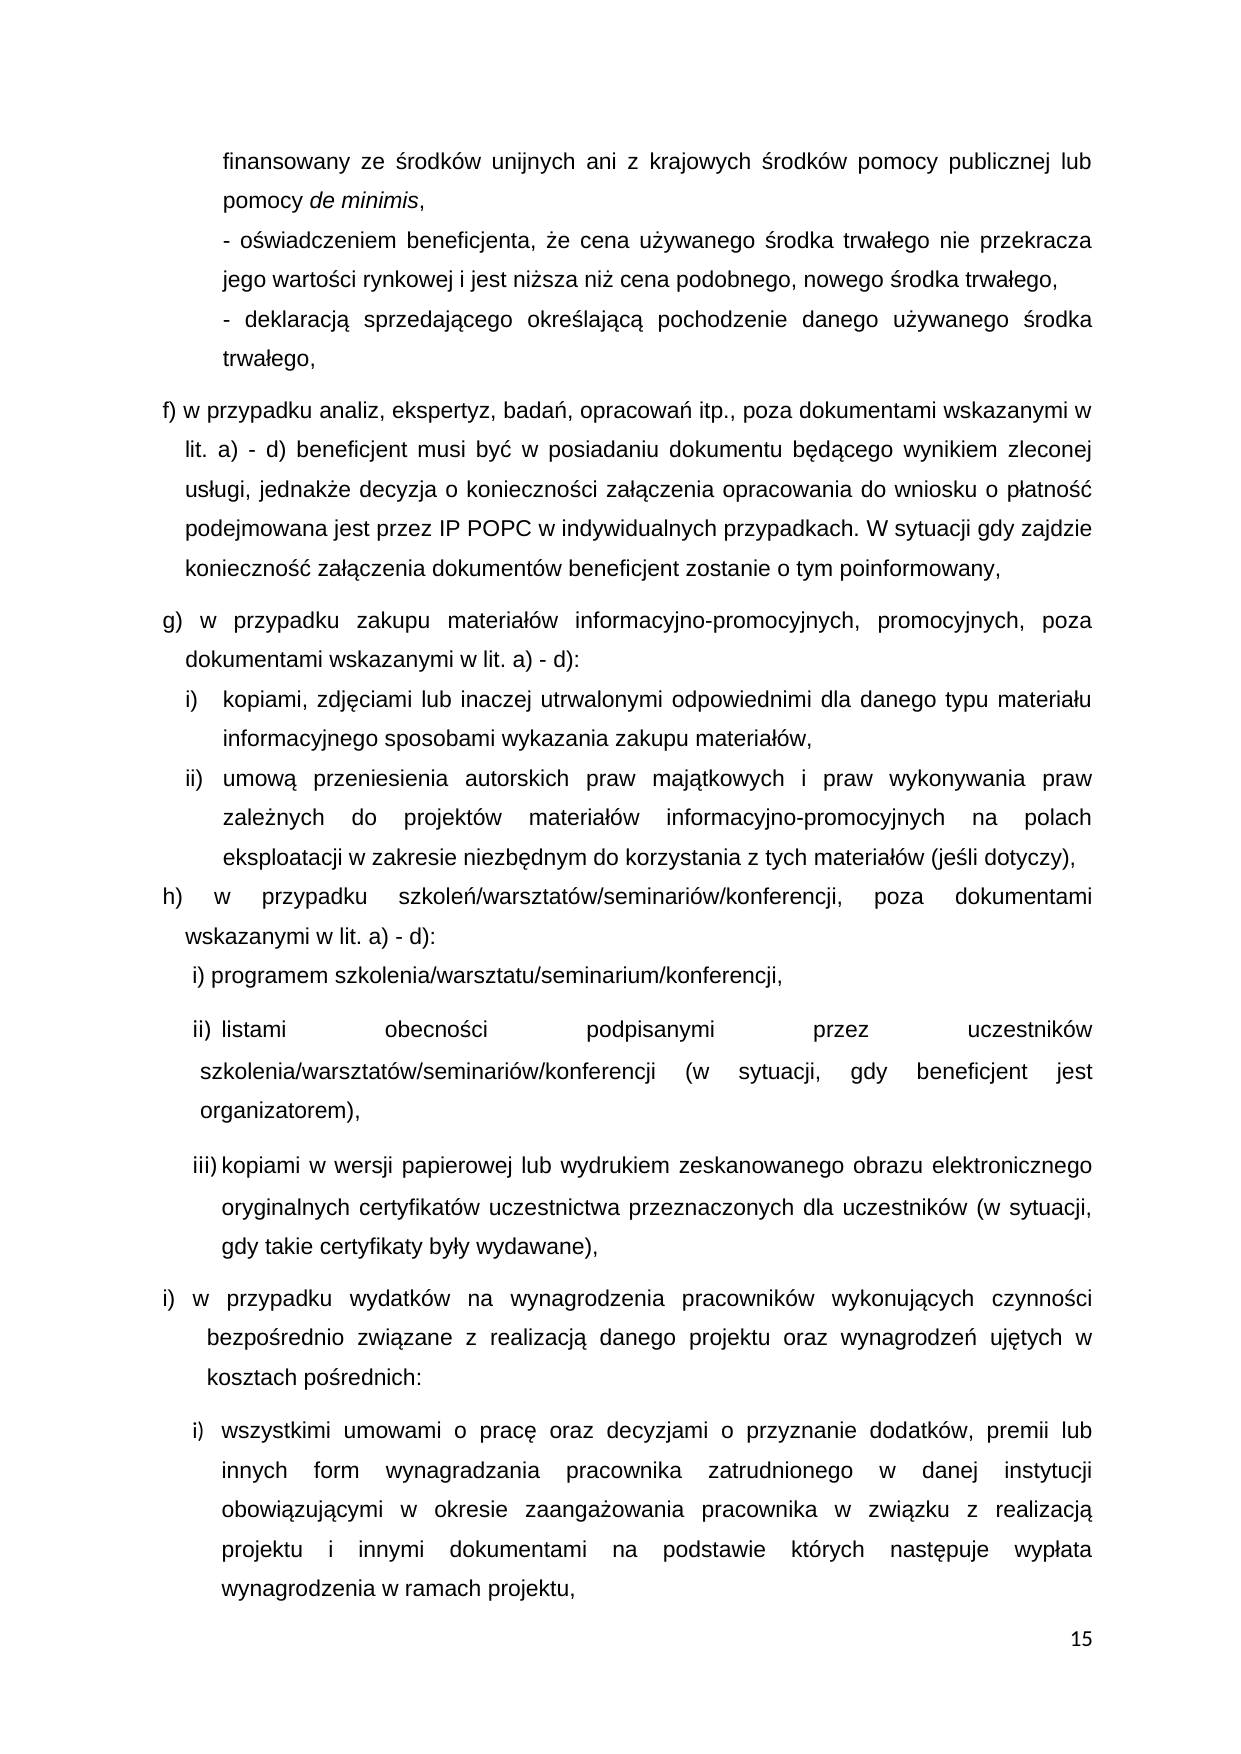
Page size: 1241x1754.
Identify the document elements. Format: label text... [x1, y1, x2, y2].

list umową przeniesienia autorskich praw majątkowych i praw wykonywania praw zależnych do projektów materiałów informacyjno-promocyjnych na polach eksploatacji w zakresie niezbędnym do korzystania z tych materiałów (jeśli dotyczy), [185, 765, 1093, 870]
list h) w przypadku szkoleń/warsztatów/seminariów/konferencji, poza dokumentami wskazanymi w lit. a) - d): [162, 883, 1093, 949]
list kopiami, zdjęciami lub inaczej utrwalonymi odpowiednimi dla danego typu materiału informacyjnego sposobami wykazania zakupu materiałów, [185, 686, 1093, 752]
list wszystkimi umowami o pracę oraz decyzjami o przyznanie dodatków, premii lub innych form wynagradzania pracownika zatrudnionego w danej instytucji obowiązującymi w okresie zaangażowania pracownika w związku z realizacją projektu i innymi dokumentami na podstawie których następuje wypłata wynagrodzenia w ramach projektu, [192, 1416, 1093, 1602]
text f) w przypadku analiz, ekspertyz, badań, opracowań itp., poza dokumentami wskazanymi w lit. a) - d) beneficjent musi być w posiadaniu dokumentu będącego wynikiem zleconej usługi, jednakże decyzja o konieczności załączenia opracowania do wniosku o płatność podejmowana jest przez IP POPC w indywidualnych przypadkach. W sytuacji gdy zajdzie konieczność załączenia dokumentów beneficjent zostanie o tym poinformowany, [162, 397, 1093, 581]
list listami obecności podpisanymi przez uczestników szkolenia/warsztatów/seminariów/konferencji (w sytuacji, gdy beneficjent jest organizatorem), [192, 1013, 1093, 1123]
list i) programem szkolenia/warsztatu/seminarium/konferencji, [192, 962, 1093, 988]
list g) w przypadku zakupu materiałów informacyjno-promocyjnych, promocyjnych, poza dokumentami wskazanymi w lit. a) - d): [162, 607, 1093, 673]
list i) w przypadku wydatków na wynagrodzenia pracowników wykonujących czynności bezpośrednio związane z realizacją danego projektu oraz wynagrodzeń ujętych w kosztach pośrednich: [162, 1285, 1093, 1390]
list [223, 148, 1093, 213]
list - deklaracją sprzedającego określającą pochodzenie danego używanego środka trwałego, [223, 306, 1093, 371]
list - oświadczeniem beneficjenta, że cena używanego środka trwałego nie przekracza jego wartości rynkowej i jest niższa niż cena podobnego, nowego środka trwałego, [223, 227, 1093, 292]
list kopiami w wersji papierowej lub wydrukiem zeskanowanego obrazu elektronicznego oryginalnych certyfikatów uczestnictwa przeznaczonych dla uczestników (w sytuacji, gdy takie certyfikaty były wydawane), [192, 1149, 1093, 1259]
